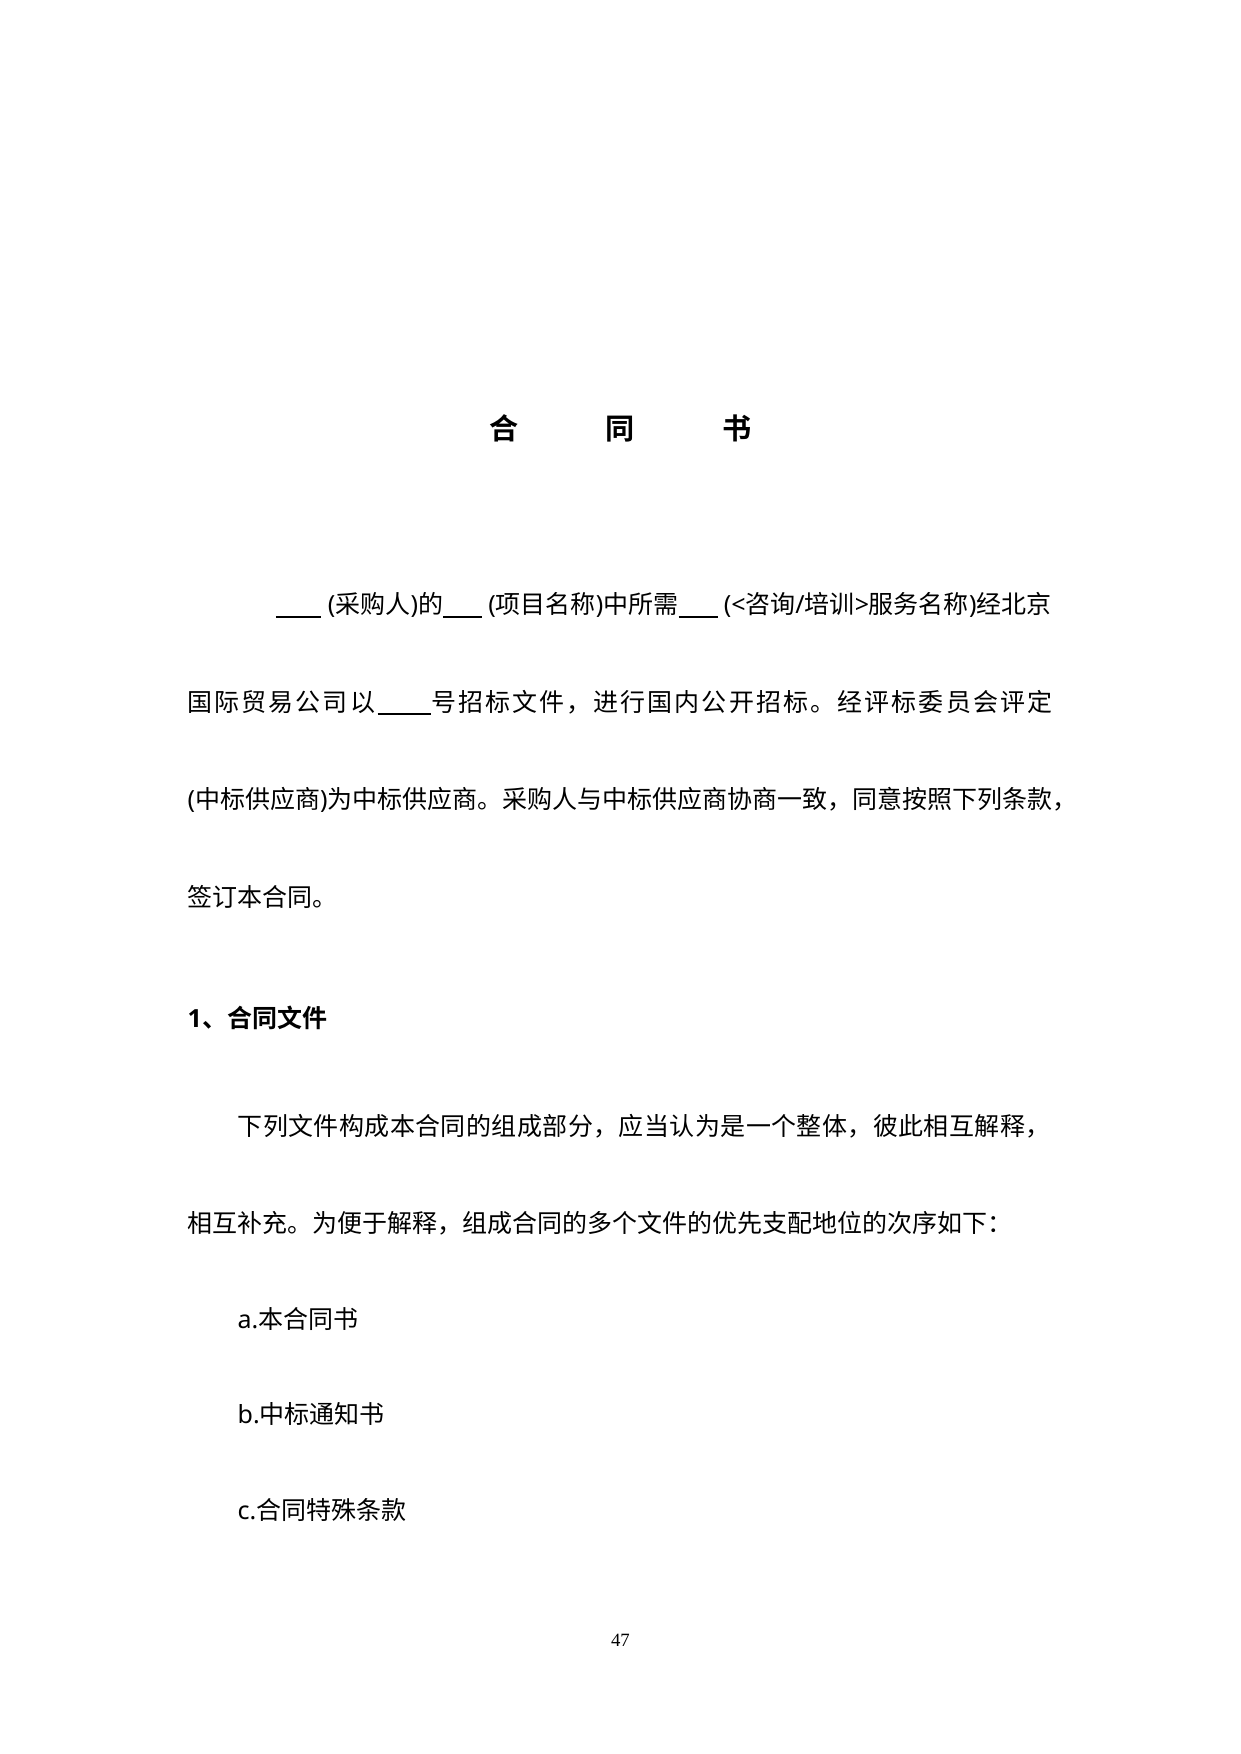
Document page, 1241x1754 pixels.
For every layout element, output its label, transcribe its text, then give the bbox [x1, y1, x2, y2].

text (采购人)的 (项目名称)中所需 (<咨询/培训>服务名称)经北京国际贸易公司以 号招标文件，进行国内公开招标。经评标委员会评定 (中标供应商)为中标供应商。采购人与中标供应商协商一致，同意按照下列条款，签订本合同。 [187, 571, 1053, 928]
text 1、合同文件 [187, 984, 1053, 1049]
text b.中标通知书 [187, 1381, 1053, 1446]
text a.本合同书 [187, 1285, 1053, 1350]
text 下列文件构成本合同的组成部分，应当认为是一个整体，彼此相互解释，相互补充。为便于解释，组成合同的多个文件的优先支配地位的次序如下： [187, 1092, 1053, 1254]
text 合 同 书 [187, 394, 1053, 459]
text c.合同特殊条款 [187, 1476, 1053, 1541]
